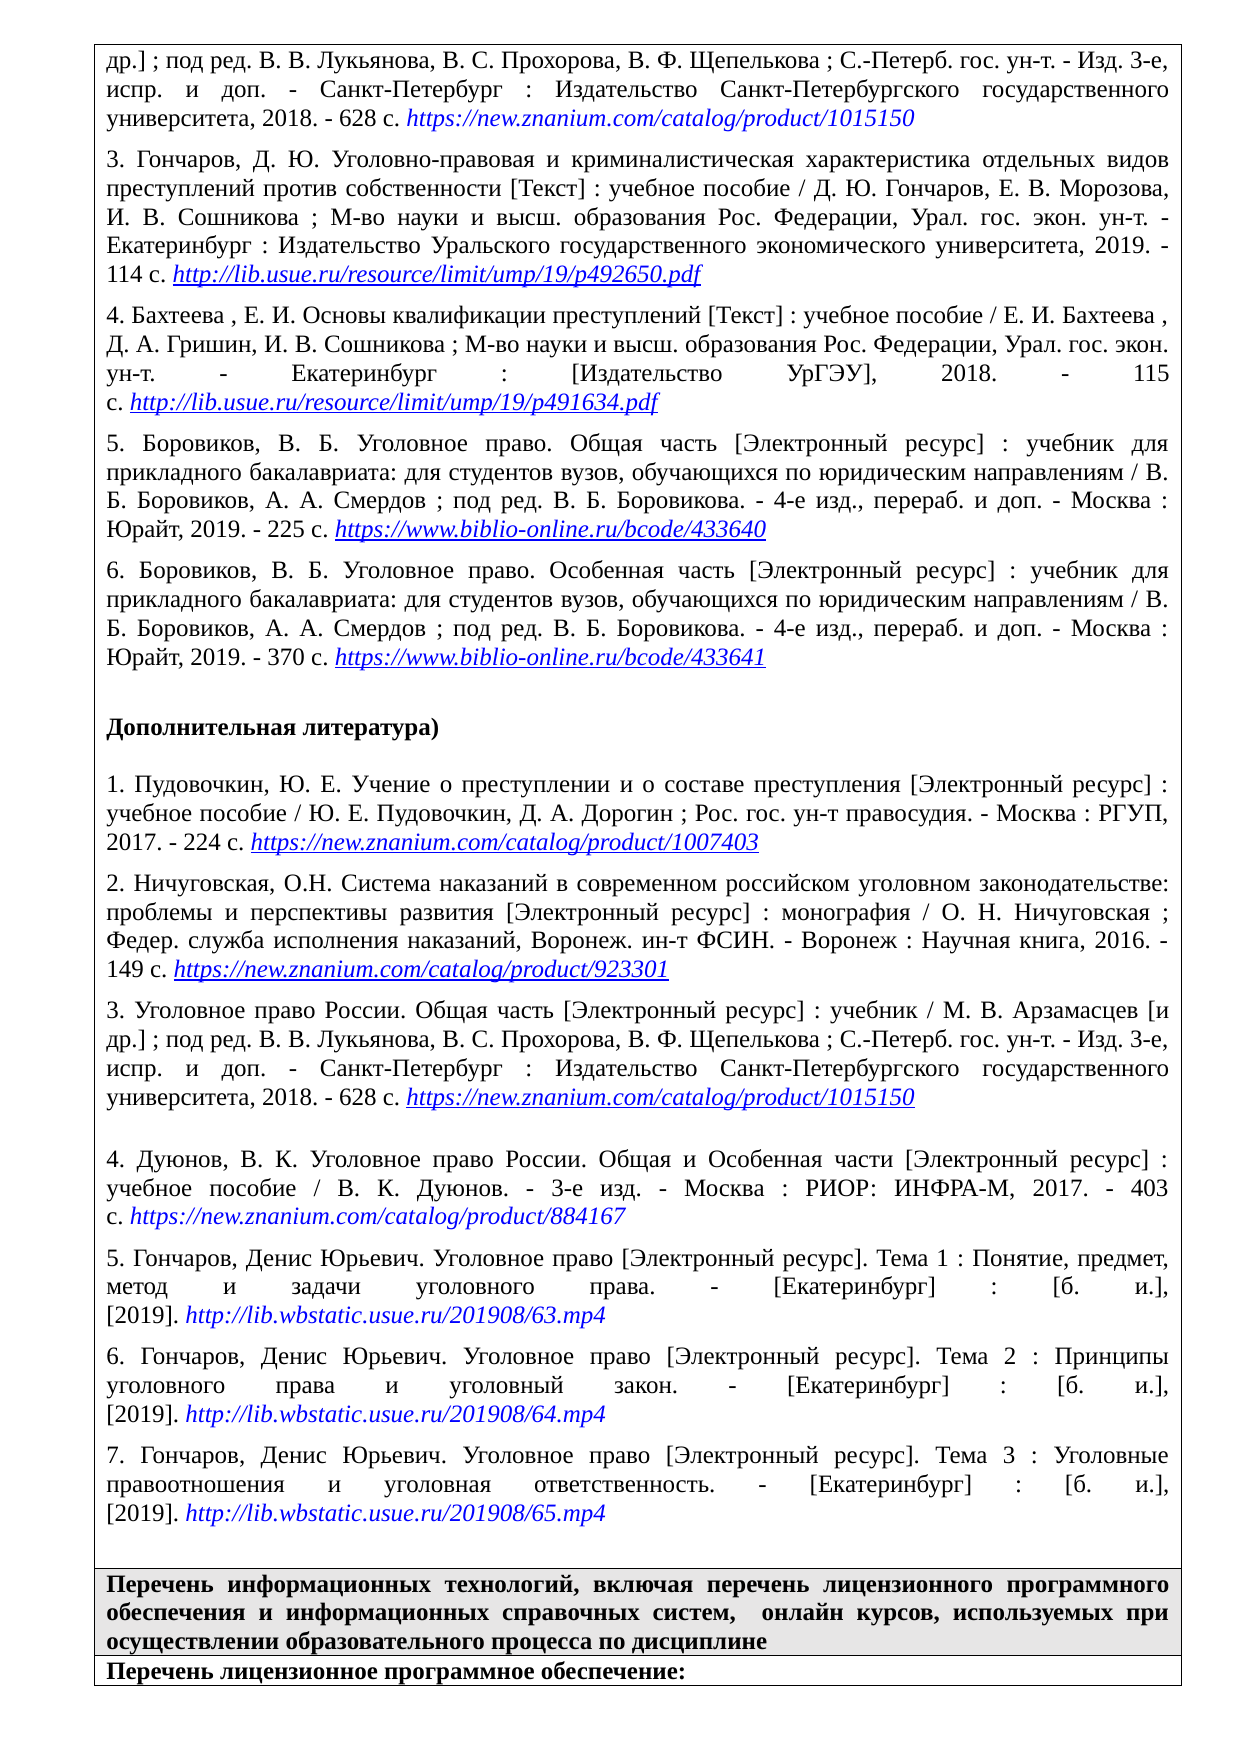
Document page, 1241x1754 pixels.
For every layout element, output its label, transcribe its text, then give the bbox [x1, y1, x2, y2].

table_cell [95, 1656, 1181, 1685]
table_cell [95, 45, 1181, 1568]
table_cell Перечень информационных технологий, включая перечень лицензионного программного обеспечения и информационных справочных систем, онлайн курсов, используемых при осуществлении образовательного процесса по дисциплине [95, 1569, 1181, 1655]
